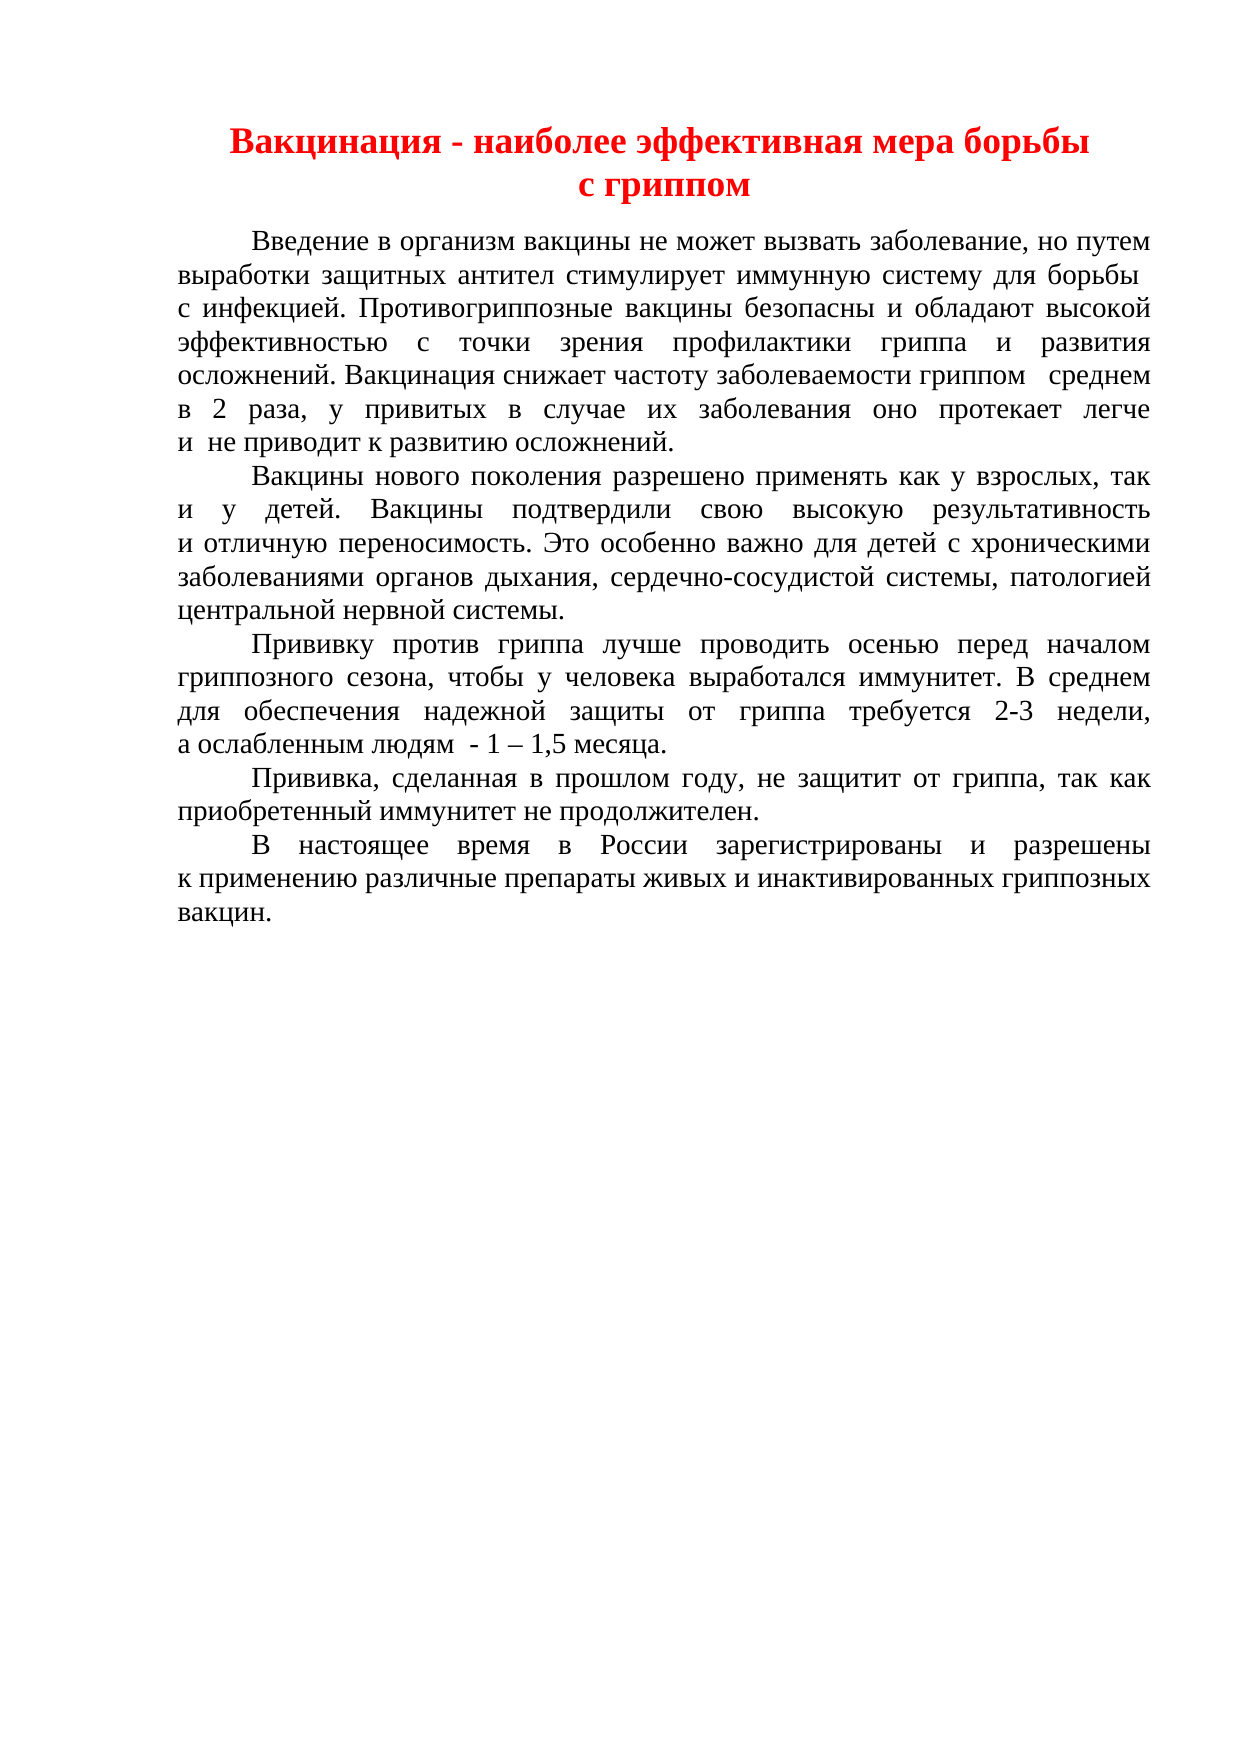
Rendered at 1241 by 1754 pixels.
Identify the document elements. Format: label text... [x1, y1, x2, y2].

text Прививку против гриппа лучше проводить осенью перед началом гриппозного сезона, чтобы у человека выработался иммунитет. В среднем для обеспечения надежной защиты от гриппа требуется 2-3 недели, а ослабленным людям - 1 – 1,5 месяца. [177, 626, 1152, 760]
text Вакцинация - наиболее эффективная мера борьбы с гриппом [177, 118, 1152, 204]
text Вакцины нового поколения разрешено применять как у взрослых, так и у детей. Вакцины подтвердили свою высокую результативность и отличную переносимость. Это особенно важно для детей с хроническими заболеваниями органов дыхания, сердечно-сосудистой системы, патологией центральной нервной системы. [177, 458, 1152, 626]
text Прививка, сделанная в прошлом году, не защитит от гриппа, так как приобретенный иммунитет не продолжителен. [177, 760, 1152, 827]
text Введение в организм вакцины не может вызвать заболевание, но путем выработки защитных антител стимулирует иммунную систему для борьбы с инфекцией. Противогриппозные вакцины безопасны и обладают высокой эффективностью с точки зрения профилактики гриппа и развития осложнений. Вакцинация снижает частоту заболеваемости гриппом среднем в 2 раза, у привитых в случае их заболевания оно протекает легче и не приводит к развитию осложнений. [177, 223, 1152, 458]
text В настоящее время в России зарегистрированы и разрешены к применению различные препараты живых и инактивированных гриппозных вакцин. [177, 827, 1152, 928]
